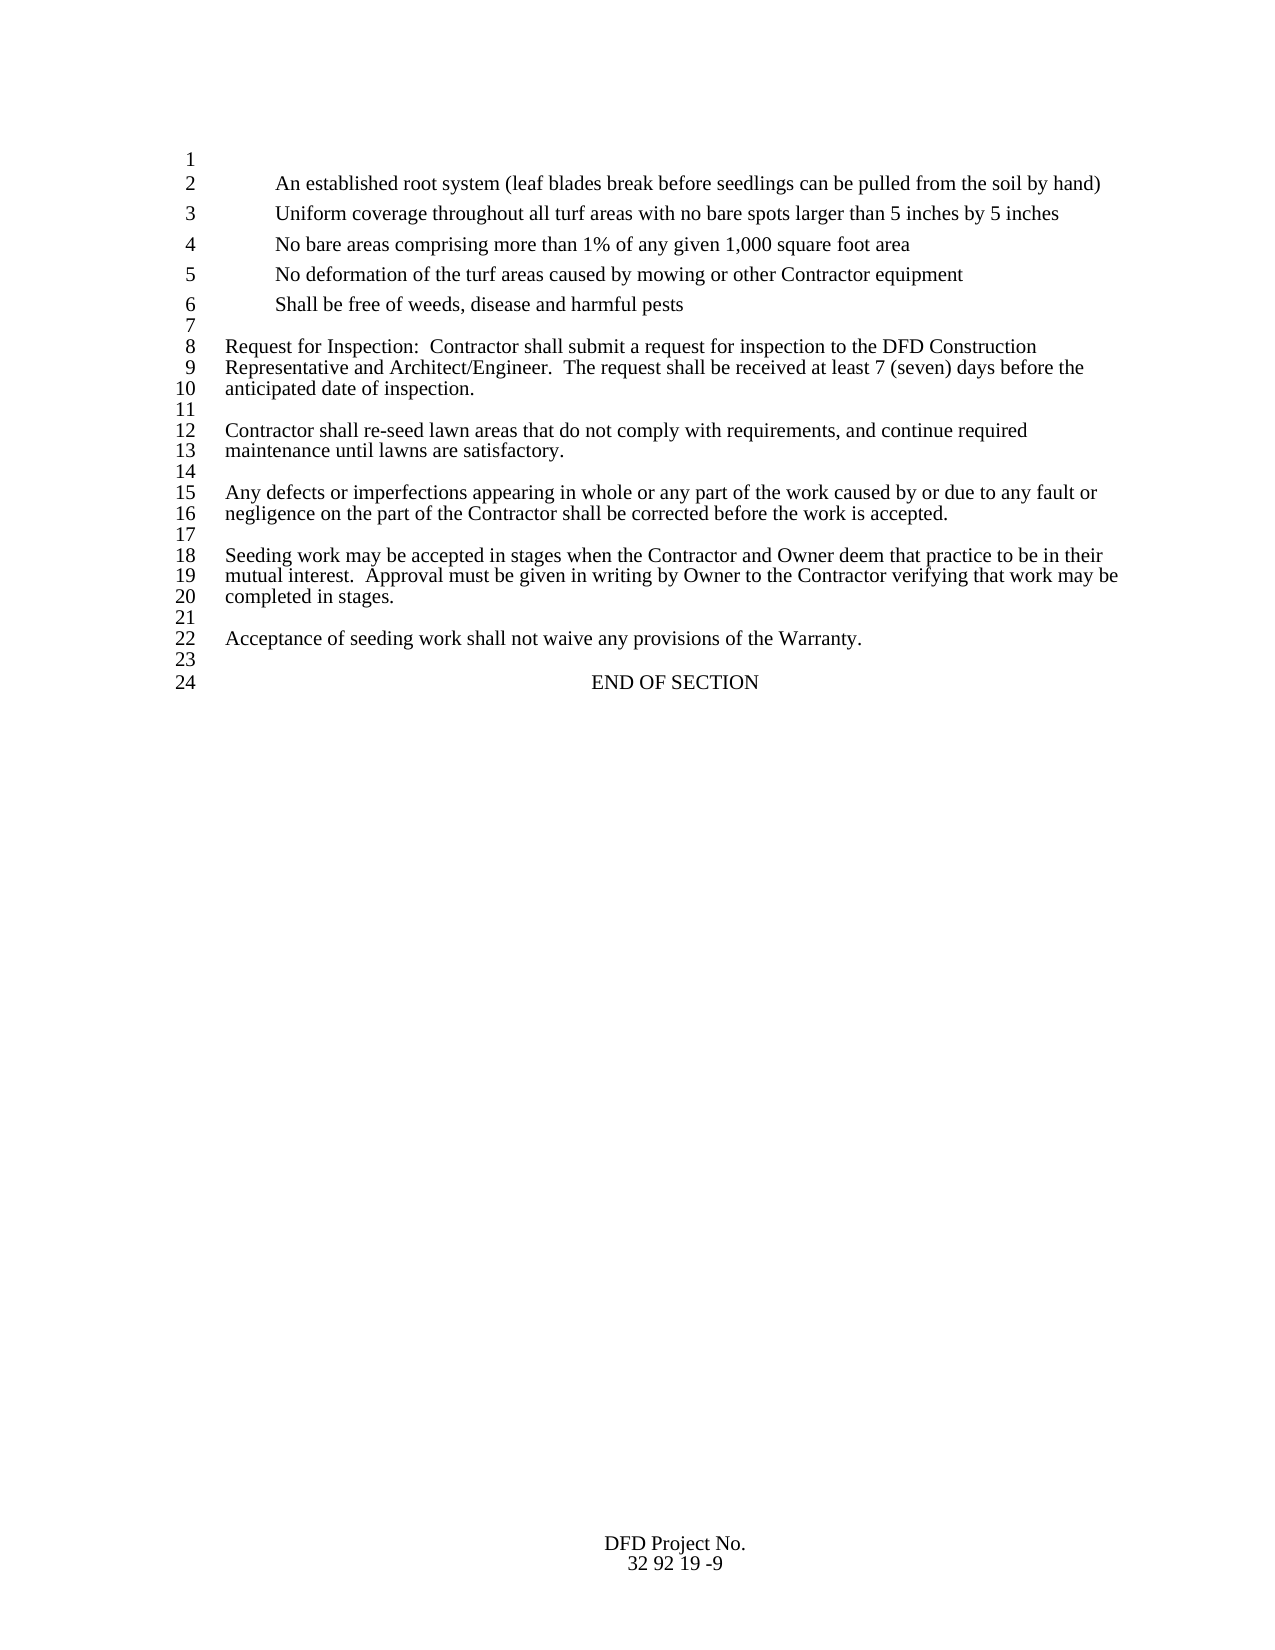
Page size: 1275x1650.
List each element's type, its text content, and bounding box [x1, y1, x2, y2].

text Request for Inspection: Contractor shall submit a request for inspection to the DFD Construction Representative and Architect/Engineer. The request shall be received at least 7 (seven) days before the anticipated date of inspection. [225, 337, 1125, 399]
text Contractor shall re-seed lawn areas that do not comply with requirements, and continue required maintenance until lawns are satisfactory. [225, 420, 1125, 462]
text Seeding work may be accepted in stages when the Contractor and Owner deem that practice to be in their mutual interest. Approval must be given in writing by Owner to the Contractor verifying that work may be completed in stages. [225, 545, 1125, 608]
text Uniform coverage throughout all turf areas with no bare spots larger than 5 inches by 5 inches [225, 201, 1125, 225]
text No deformation of the turf areas caused by mowing or other Contractor equipment [225, 262, 1125, 286]
text An established root system (leaf blades break before seedlings can be pulled from the soil by hand) [225, 171, 1125, 195]
subtitle END OF SECTION [225, 670, 1125, 694]
text Any defects or imperfections appearing in whole or any part of the work caused by or due to any fault or negligence on the part of the Contractor shall be corrected before the work is accepted. [225, 483, 1125, 524]
text Acceptance of seeding work shall not waive any provisions of the Warranty. [225, 629, 1125, 649]
text Shall be free of weeds, disease and harmful pests [225, 292, 1125, 316]
text No bare areas comprising more than 1% of any given 1,000 square foot area [225, 231, 1125, 256]
